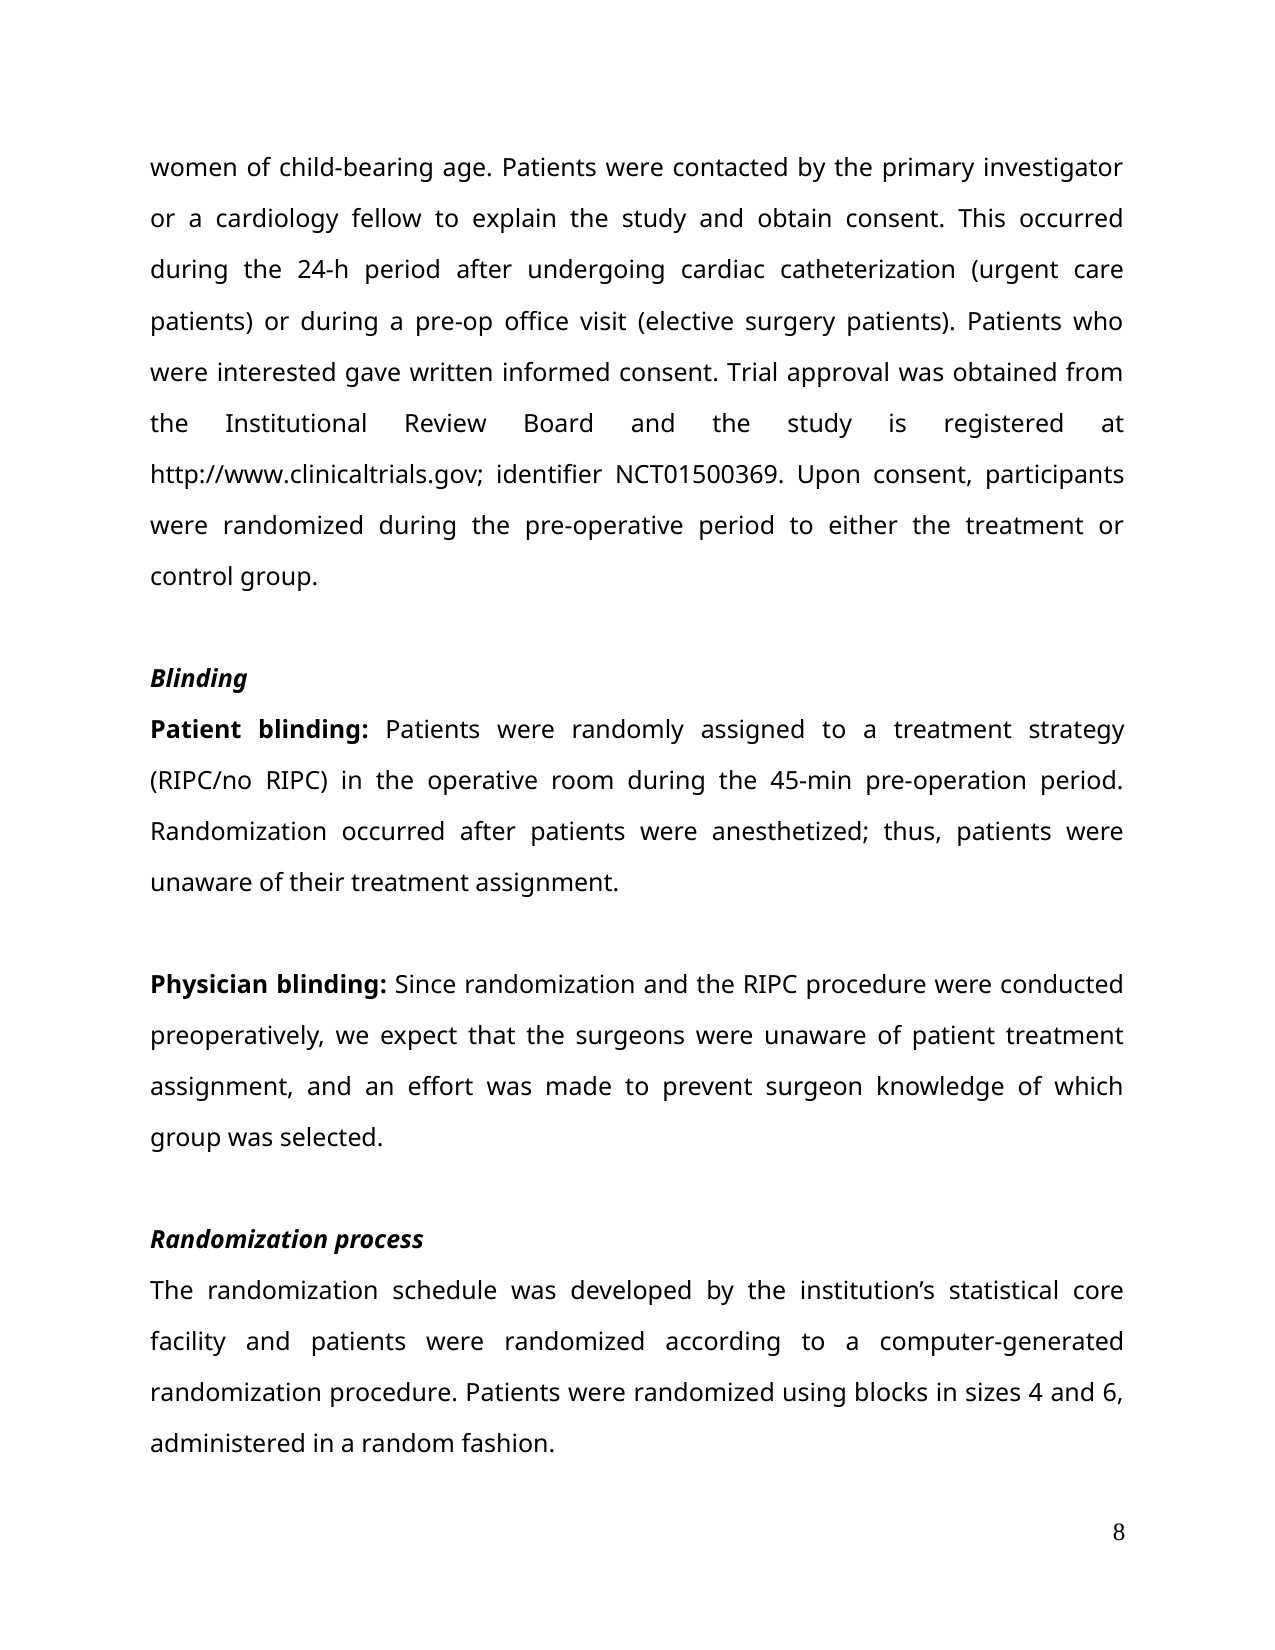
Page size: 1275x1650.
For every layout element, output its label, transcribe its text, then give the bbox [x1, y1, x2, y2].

text The randomization schedule was developed by the institution’s statistical core facility and patients were randomized according to a computer-generated randomization procedure. Patients were randomized using blocks in sizes 4 and 6, administered in a random fashion. [150, 1273, 1125, 1460]
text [150, 150, 1125, 592]
text Randomization process [150, 1222, 1125, 1256]
text Blinding [150, 660, 1125, 694]
text Physician blinding: Since randomization and the RIPC procedure were conducted preoperatively, we expect that the surgeons were unaware of patient treatment assignment, and an effort was made to prevent surgeon knowledge of which group was selected. [150, 967, 1125, 1154]
text Patient blinding: Patients were randomly assigned to a treatment strategy (RIPC/no RIPC) in the operative room during the 45-min pre-operation period. Randomization occurred after patients were anesthetized; thus, patients were unaware of their treatment assignment. [150, 711, 1125, 899]
